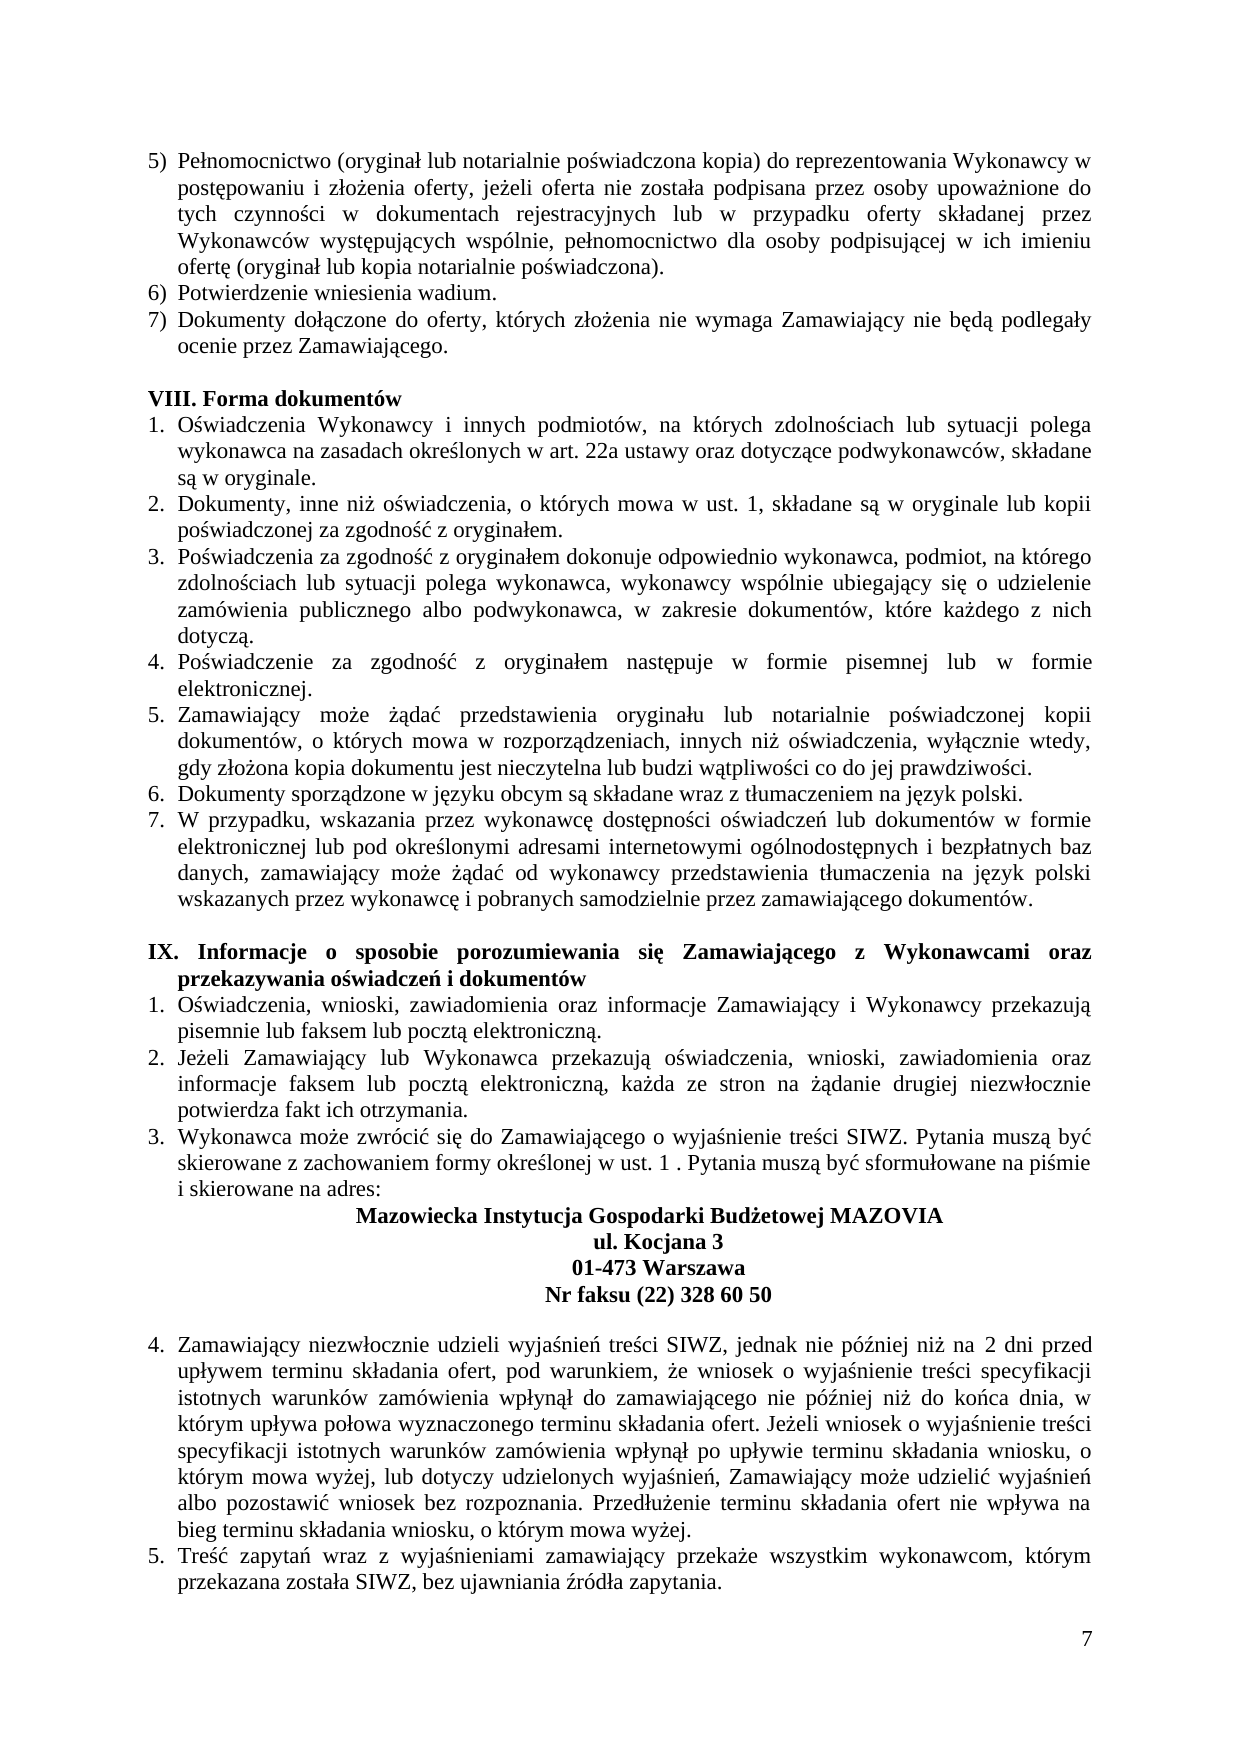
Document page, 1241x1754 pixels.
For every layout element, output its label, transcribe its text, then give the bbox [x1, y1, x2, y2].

list Jeżeli Zamawiający lub Wykonawca przekazują oświadczenia, wnioski, zawiadomienia oraz informacje faksem lub pocztą elektroniczną, każda ze stron na żądanie drugiej niezwłocznie potwierdza fakt ich otrzymania. [148, 1044, 1093, 1123]
text VIII. Forma dokumentów [148, 385, 1093, 411]
text Nr faksu (22) 328 60 50 [224, 1281, 1093, 1331]
list Poświadczenie za zgodność z oryginałem następuje w formie pisemnej lub w formie elektronicznej. [148, 648, 1093, 701]
text IX. Informacje o sposobie porozumiewania się Zamawiającego z Wykonawcami oraz przekazywania oświadczeń i dokumentów [148, 938, 1093, 991]
text 01-473 Warszawa [224, 1254, 1093, 1281]
list Oświadczenia Wykonawcy i innych podmiotów, na których zdolnościach lub sytuacji polega wykonawca na zasadach określonych w art. 22a ustawy oraz dotyczące podwykonawców, składane są w oryginale. [148, 411, 1093, 490]
list Oświadczenia, wnioski, zawiadomienia oraz informacje Zamawiający i Wykonawcy przekazują pisemnie lub faksem lub pocztą elektroniczną. [148, 991, 1093, 1044]
list Dokumenty, inne niż oświadczenia, o których mowa w ust. 1, składane są w oryginale lub kopii poświadczonej za zgodność z oryginałem. [148, 490, 1093, 543]
text ul. Kocjana 3 [224, 1228, 1093, 1254]
list Wykonawca może zwrócić się do Zamawiającego o wyjaśnienie treści SIWZ. Pytania muszą być skierowane z zachowaniem formy określonej w ust. 1 . Pytania muszą być sformułowane na piśmie i skierowane na adres: [148, 1123, 1093, 1202]
list Poświadczenia za zgodność z oryginałem dokonuje odpowiednio wykonawca, podmiot, na którego zdolnościach lub sytuacji polega wykonawca, wykonawcy wspólnie ubiegający się o udzielenie zamówienia publicznego albo podwykonawca, w zakresie dokumentów, które każdego z nich dotyczą. [148, 543, 1093, 648]
list Dokumenty sporządzone w języku obcym są składane wraz z tłumaczeniem na język polski. [148, 780, 1093, 806]
list W przypadku, wskazania przez wykonawcę dostępności oświadczeń lub dokumentów w formie elektronicznej lub pod określonymi adresami internetowymi ogólnodostępnych i bezpłatnych baz danych, zamawiający może żądać od wykonawcy przedstawienia tłumaczenia na język polski wskazanych przez wykonawcę i pobranych samodzielnie przez zamawiającego dokumentów. [148, 806, 1093, 912]
list Dokumenty dołączone do oferty, których złożenia nie wymaga Zamawiający nie będą podlegały ocenie przez Zamawiającego. [148, 306, 1093, 358]
list Pełnomocnictwo (oryginał lub notarialnie poświadczona kopia) do reprezentowania Wykonawcy w postępowaniu i złożenia oferty, jeżeli oferta nie została podpisana przez osoby upoważnione do tych czynności w dokumentach rejestracyjnych lub w przypadku oferty składanej przez Wykonawców występujących wspólnie, pełnomocnictwo dla osoby podpisującej w ich imieniu ofertę (oryginał lub kopia notarialnie poświadczona). [148, 148, 1093, 279]
list Zamawiający może żądać przedstawienia oryginału lub notarialnie poświadczonej kopii dokumentów, o których mowa w rozporządzeniach, innych niż oświadczenia, wyłącznie wtedy, gdy złożona kopia dokumentu jest nieczytelna lub budzi wątpliwości co do jej prawdziwości. [148, 701, 1093, 780]
list Treść zapytań wraz z wyjaśnieniami zamawiający przekaże wszystkim wykonawcom, którym przekazana została SIWZ, bez ujawniania źródła zapytania. [148, 1542, 1093, 1595]
text Mazowiecka Instytucja Gospodarki Budżetowej MAZOVIA [207, 1202, 1093, 1228]
list Zamawiający niezwłocznie udzieli wyjaśnień treści SIWZ, jednak nie później niż na 2 dni przed upływem terminu składania ofert, pod warunkiem, że wniosek o wyjaśnienie treści specyfikacji istotnych warunków zamówienia wpłynął do zamawiającego nie później niż do końca dnia, w którym upływa połowa wyznaczonego terminu składania ofert. Jeżeli wniosek o wyjaśnienie treści specyfikacji istotnych warunków zamówienia wpłynął po upływie terminu składania wniosku, o którym mowa wyżej, lub dotyczy udzielonych wyjaśnień, Zamawiający może udzielić wyjaśnień albo pozostawić wniosek bez rozpoznania. Przedłużenie terminu składania ofert nie wpływa na bieg terminu składania wniosku, o którym mowa wyżej. [148, 1331, 1093, 1542]
list Potwierdzenie wniesienia wadium. [148, 279, 1093, 306]
